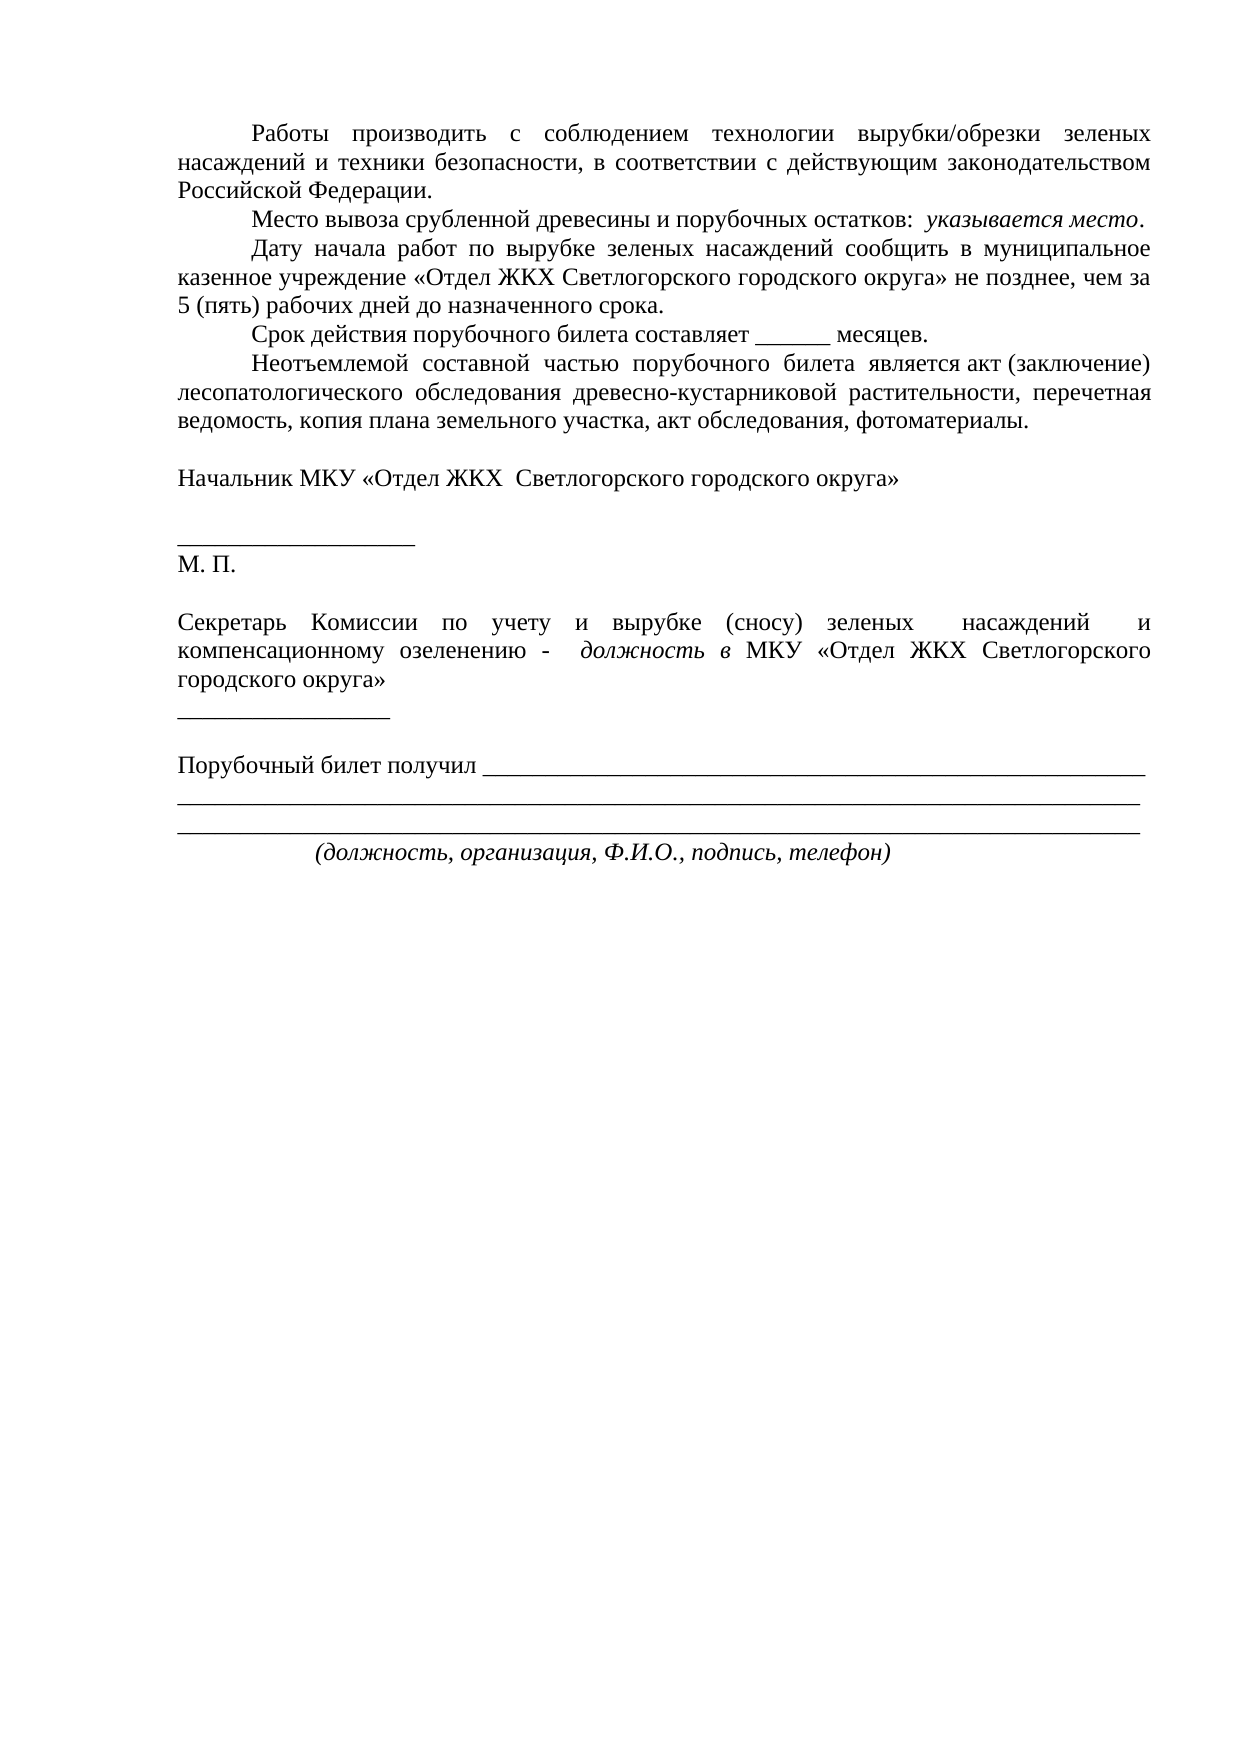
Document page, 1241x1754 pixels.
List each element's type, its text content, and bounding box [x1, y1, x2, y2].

text Порубочный билет получил _____________________________________________________ [177, 751, 1152, 779]
text _________________ [177, 693, 1152, 722]
text Секретарь Комиссии по учету и вырубке (сносу) зеленых насаждений и компенсационному озеленению - должность в МКУ «Отдел ЖКХ Светлогорского городского округа» [177, 607, 1152, 693]
text (должность, организация, Ф.И.О., подпись, телефон) [177, 837, 1152, 866]
text Дату начала работ по вырубке зеленых насаждений сообщить в муниципальное казенное учреждение «Отдел ЖКХ Светлогорского городского округа» не позднее, чем за 5 (пять) рабочих дней до назначенного срока. [177, 233, 1152, 319]
text Место вывоза срубленной древесины и порубочных остатков: указывается место. [177, 204, 1152, 233]
text Работы производить с соблюдением технологии вырубки/обрезки зеленых насаждений и техники безопасности, в соответствии с действующим законодательством Российской Федерации. [177, 118, 1152, 204]
text Срок действия порубочного билета составляет ______ месяцев. [177, 319, 1152, 348]
text Неотъемлемой составной частью порубочного билета является акт (заключение) лесопатологического обследования древесно-кустарниковой растительности, перечетная ведомость, копия плана земельного участка, акт обследования, фотоматериалы. [177, 348, 1152, 434]
text Начальник МКУ «Отдел ЖКХ Светлогорского городского округа» [177, 463, 1152, 492]
text ___________________ [177, 521, 1152, 549]
text _____________________________________________________________________________ [177, 808, 1152, 837]
text _____________________________________________________________________________ [177, 779, 1152, 808]
text М. П. [177, 549, 1152, 578]
